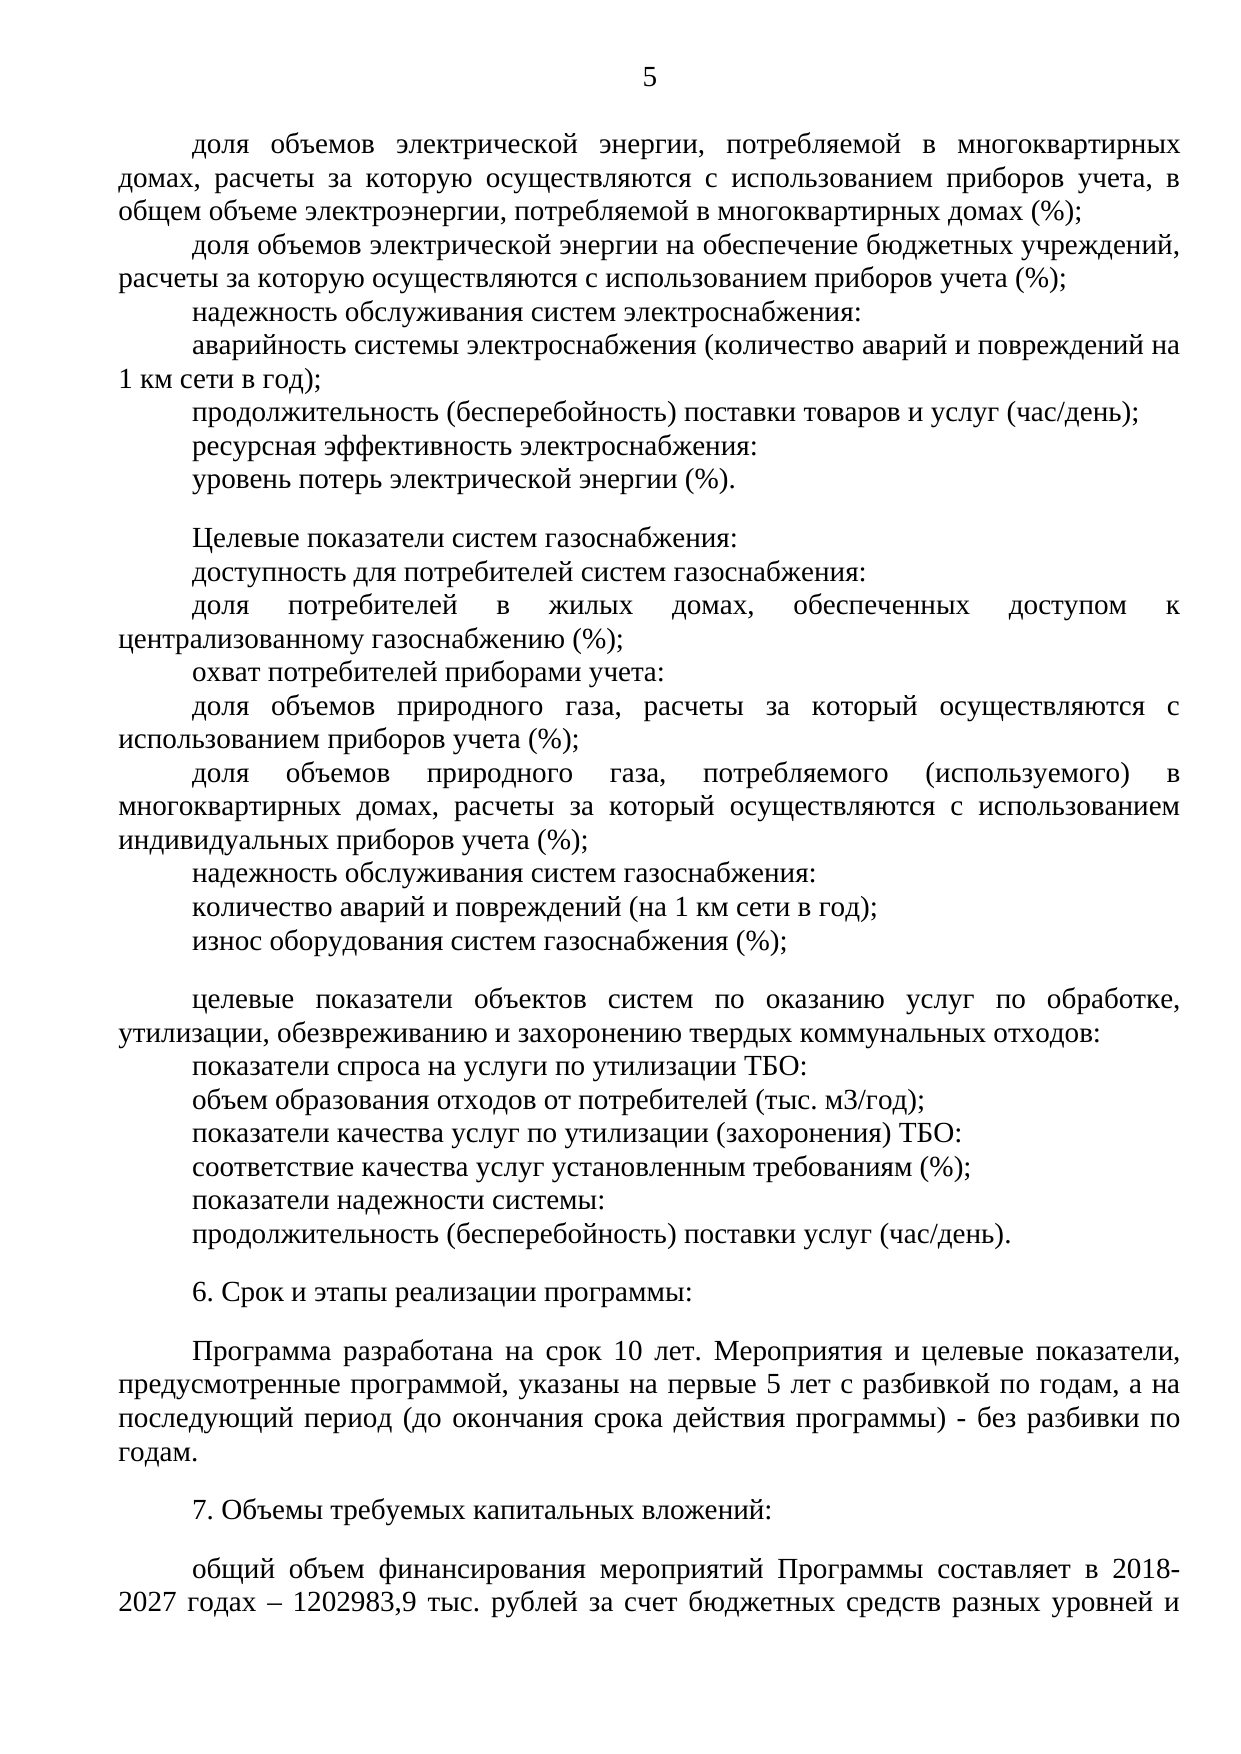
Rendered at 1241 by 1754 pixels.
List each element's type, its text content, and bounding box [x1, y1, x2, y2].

text соответствие качества услуг установленным требованиям (%); [118, 1149, 1181, 1182]
text надежность обслуживания систем электроснабжения: [118, 294, 1181, 327]
text продолжительность (бесперебойность) поставки услуг (час/день). [118, 1216, 1181, 1249]
text доля потребителей в жилых домах, обеспеченных доступом к централизованному газоснабжению (%); [118, 587, 1181, 654]
text надежность обслуживания систем газоснабжения: [118, 856, 1181, 889]
text целевые показатели объектов систем по оказанию услуг по обработке, утилизации, обезвреживанию и захоронению твердых коммунальных отходов: [118, 981, 1181, 1048]
text 6. Срок и этапы реализации программы: [118, 1274, 1181, 1308]
text Программа разработана на срок 10 лет. Мероприятия и целевые показатели, предусмотренные программой, указаны на первые 5 лет с разбивкой по годам, а на последующий период (до окончания срока действия программы) - без разбивки по годам. [118, 1333, 1181, 1467]
text аварийность системы электроснабжения (количество аварий и повреждений на 1 км сети в год); [118, 327, 1181, 394]
text 7. Объемы требуемых капитальных вложений: [118, 1492, 1181, 1526]
text доля объемов природного газа, потребляемого (используемого) в многоквартирных домах, расчеты за который осуществляются с использованием индивидуальных приборов учета (%); [118, 755, 1181, 856]
text объем образования отходов от потребителей (тыс. м3/год); [118, 1082, 1181, 1115]
text доля объемов электрической энергии на обеспечение бюджетных учреждений, расчеты за которую осуществляются с использованием приборов учета (%); [118, 227, 1181, 294]
text показатели надежности системы: [118, 1182, 1181, 1216]
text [118, 1551, 1181, 1618]
text доступность для потребителей систем газоснабжения: [118, 554, 1181, 587]
text доля объемов электрической энергии, потребляемой в многоквартирных домах, расчеты за которую осуществляются с использованием приборов учета, в общем объеме электроэнергии, потребляемой в многоквартирных домах (%); [118, 126, 1181, 227]
text доля объемов природного газа, расчеты за который осуществляются с использованием приборов учета (%); [118, 688, 1181, 755]
text уровень потерь электрической энергии (%). [118, 462, 1181, 495]
text Целевые показатели систем газоснабжения: [118, 520, 1181, 554]
text продолжительность (бесперебойность) поставки товаров и услуг (час/день); [118, 394, 1181, 428]
text количество аварий и повреждений (на 1 км сети в год); [118, 889, 1181, 923]
text ресурсная эффективность электроснабжения: [118, 428, 1181, 462]
text показатели спроса на услуги по утилизации ТБО: [118, 1048, 1181, 1082]
text показатели качества услуг по утилизации (захоронения) ТБО: [118, 1115, 1181, 1149]
text износ оборудования систем газоснабжения (%); [118, 923, 1181, 956]
text охват потребителей приборами учета: [118, 654, 1181, 688]
